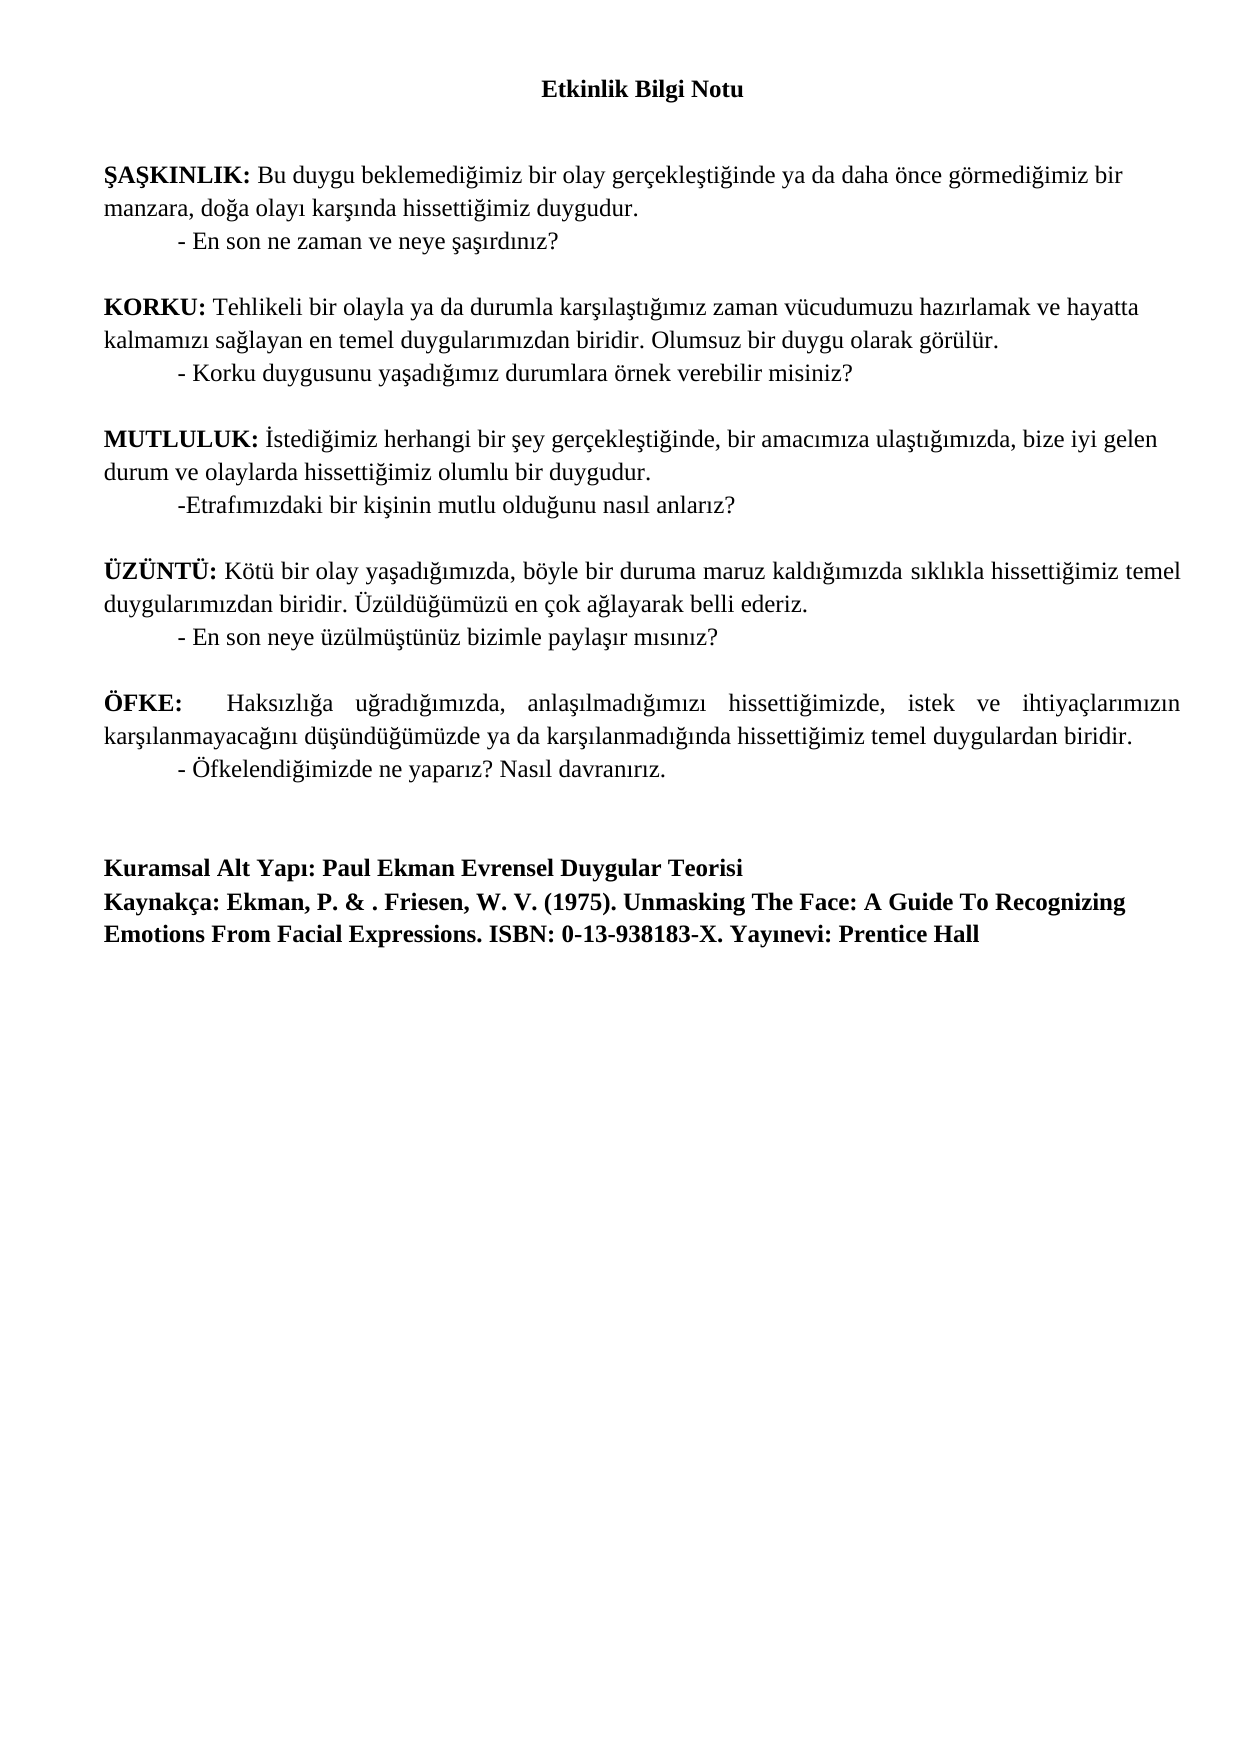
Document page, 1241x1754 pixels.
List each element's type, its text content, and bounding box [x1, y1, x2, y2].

text KORKU: Tehlikeli bir olayla ya da durumla karşılaştığımız zaman vücudumuzu hazırlamak ve hayatta kalmamızı sağlayan en temel duygularımızdan biridir. Olumsuz bir duygu olarak görülür. [103, 292, 1181, 354]
text Kaynakça: Ekman, P. & . Friesen, W. V. (1975). Unmasking The Face: A Guide To Recognizing Emotions From Facial Expressions. ISBN: 0-13-938183-X. Yayınevi: Prentice Hall [103, 887, 1181, 948]
text MUTLULUK: İstediğimiz herhangi bir şey gerçekleştiğinde, bir amacımıza ulaştığımızda, bize iyi gelen durum ve olaylarda hissettiğimiz olumlu bir duygudur. [103, 424, 1181, 486]
list En son ne zaman ve neye şaşırdınız? [177, 226, 1181, 255]
text Etkinlik Bilgi Notu [103, 74, 1181, 103]
text ÜZÜNTÜ: Kötü bir olay yaşadığımızda, böyle bir duruma maruz kaldığımızda sıklıkla hissettiğimiz temel duygularımızdan biridir. Üzüldüğümüzü en çok ağlayarak belli ederiz. [103, 556, 1181, 618]
list Öfkelendiğimizde ne yaparız? Nasıl davranırız. [177, 754, 1181, 783]
text ÖFKE: Haksızlığa uğradığımızda, anlaşılmadığımızı hissettiğimizde, istek ve ihtiyaçlarımızın karşılanmayacağını düşündüğümüzde ya da karşılanmadığında hissettiğimiz temel duygulardan biridir. [103, 688, 1181, 750]
text ŞAŞKINLIK: Bu duygu beklemediğimiz bir olay gerçekleştiğinde ya da daha önce görmediğimiz bir manzara, doğa olayı karşında hissettiğimiz duygudur. [103, 160, 1181, 222]
list Korku duygusunu yaşadığımız durumlara örnek verebilir misiniz? [177, 358, 1181, 387]
text Kuramsal Alt Yapı: Paul Ekman Evrensel Duygular Teorisi [103, 853, 1181, 882]
text -Etrafımızdaki bir kişinin mutlu olduğunu nasıl anlarız? [103, 490, 1181, 519]
list En son neye üzülmüştünüz bizimle paylaşır mısınız? [177, 622, 1181, 651]
